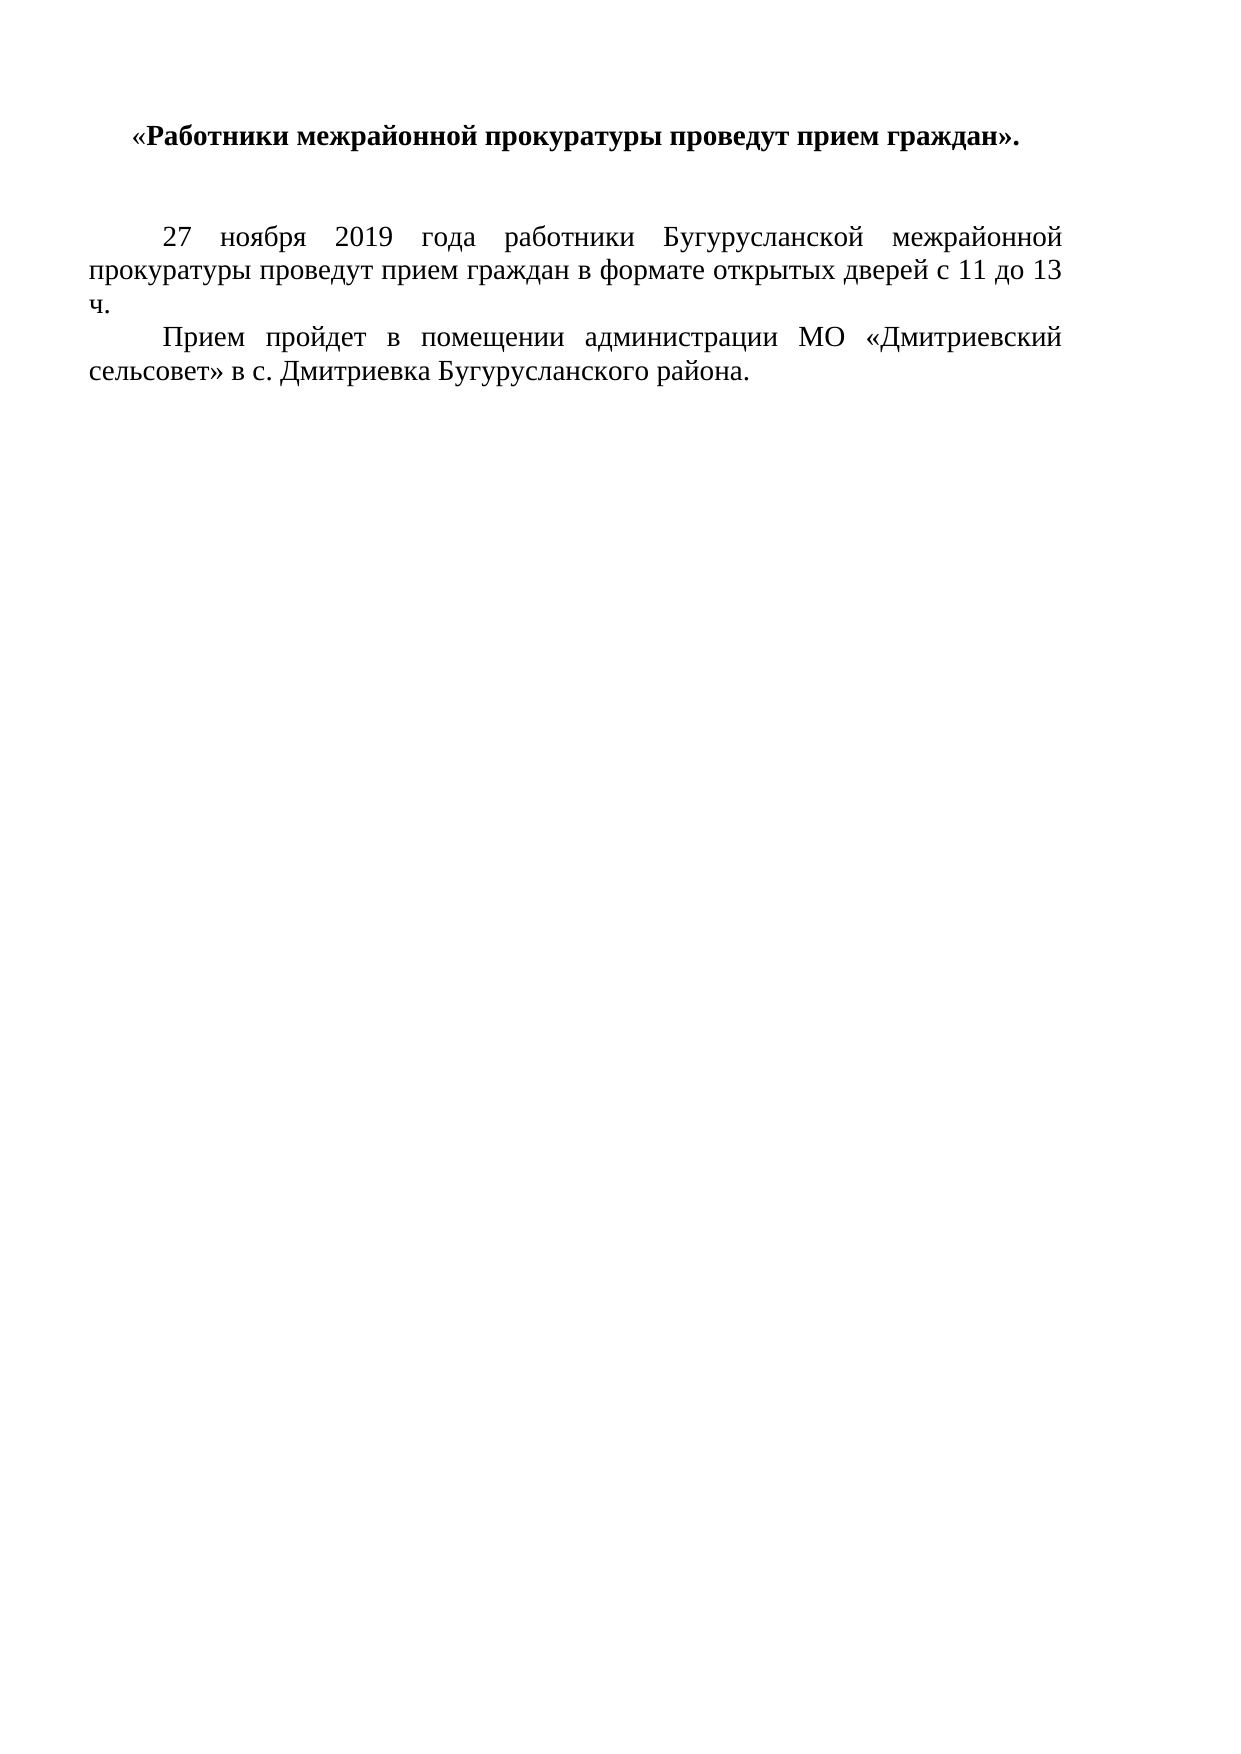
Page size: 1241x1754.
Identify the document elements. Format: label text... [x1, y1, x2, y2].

text 27 ноября 2019 года работники Бугурусланской межрайонной прокуратуры проведут прием граждан в формате открытых дверей с 11 до 13 ч. [89, 219, 1063, 319]
text «Работники межрайонной прокуратуры проведут прием граждан». [89, 118, 1063, 152]
text Прием пройдет в помещении администрации МО «Дмитриевский сельсовет» в с. Дмитриевка Бугурусланского района. [89, 319, 1063, 386]
